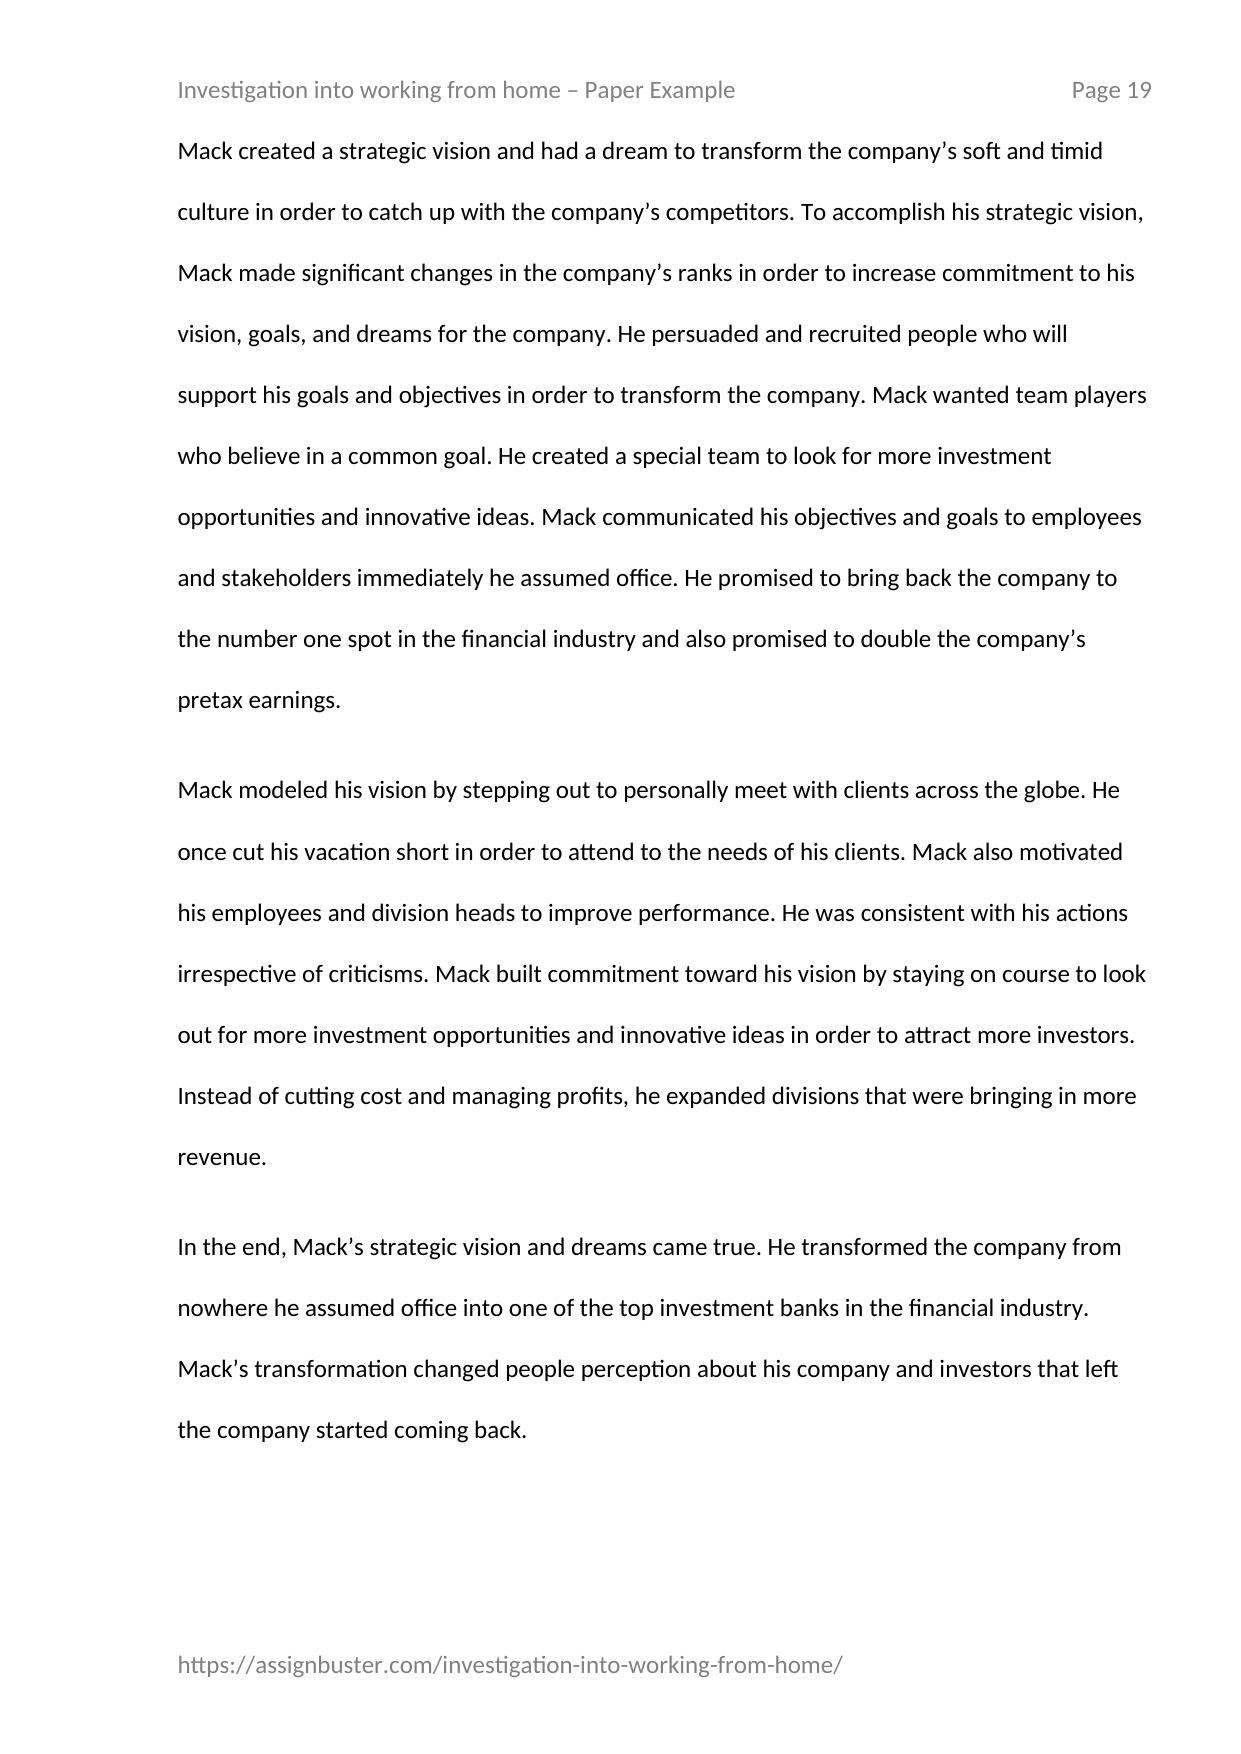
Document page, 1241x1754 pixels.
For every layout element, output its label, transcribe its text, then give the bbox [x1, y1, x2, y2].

text Mack created a strategic vision and had a dream to transform the company’s soft and timid culture in order to catch up with the company’s competitors. To accomplish his strategic vision, Mack made significant changes in the company’s ranks in order to increase commitment to his vision, goals, and dreams for the company. He persuaded and recruited people who will support his goals and objectives in order to transform the company. Mack wanted team players who believe in a common goal. He created a special team to look for more investment opportunities and innovative ideas. Mack communicated his objectives and goals to employees and stakeholders immediately he assumed office. He promised to bring back the company to the number one spot in the financial industry and also promised to double the company’s pretax earnings. [177, 135, 1152, 715]
text In the end, Mack’s strategic vision and dreams came true. He transformed the company from nowhere he assumed office into one of the top investment banks in the financial industry. Mack’s transformation changed people perception about his company and investors that left the company started coming back. [177, 1231, 1152, 1445]
text Mack modeled his vision by stepping out to personally meet with clients across the globe. He once cut his vacation short in order to attend to the needs of his clients. Mack also motivated his employees and division heads to improve performance. He was consistent with his actions irrespective of criticisms. Mack built commitment toward his vision by staying on course to look out for more investment opportunities and innovative ideas in order to attract more investors. Instead of cutting cost and managing profits, he expanded divisions that were bringing in more revenue. [177, 775, 1152, 1171]
